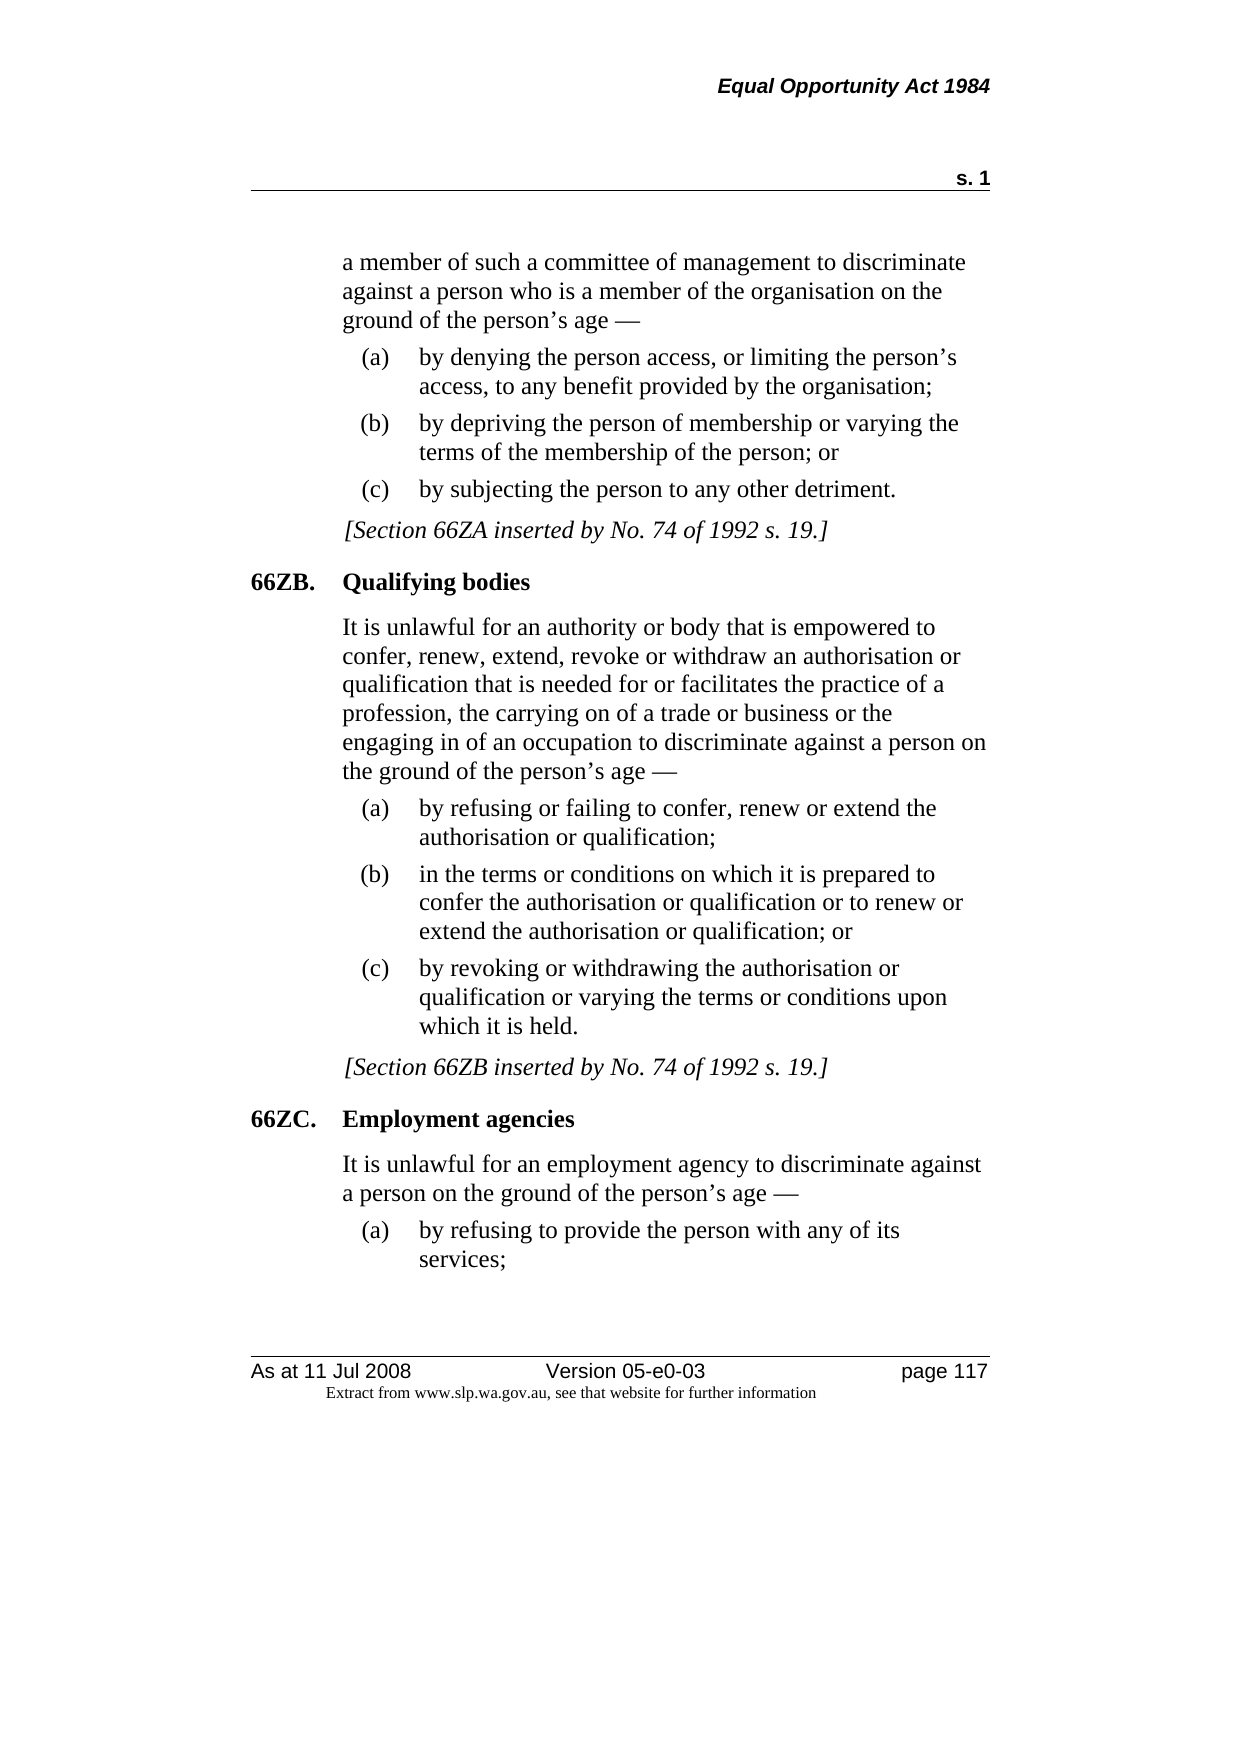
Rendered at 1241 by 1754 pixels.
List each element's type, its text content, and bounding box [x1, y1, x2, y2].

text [251, 247, 990, 334]
text (a) by refusing or failing to confer, renew or extend the authorisation or qualification; [251, 793, 990, 850]
text (c) by revoking or withdrawing the authorisation or qualification or varying the terms or conditions upon which it is held. [251, 953, 990, 1039]
text (b) in the terms or conditions on which it is prepared to confer the authorisation or qualification or to renew or extend the authorisation or qualification; or [251, 859, 990, 945]
subtitle 66ZB. Qualifying bodies [251, 567, 990, 595]
text [Section 66ZA inserted by No. 74 of 1992 s. 19.] [251, 515, 990, 544]
text (c) by subjecting the person to any other detriment. [251, 474, 990, 502]
subtitle 66ZC. Employment agencies [251, 1104, 990, 1132]
text It is unlawful for an employment agency to discriminate against a person on the ground of the person’s age — [251, 1149, 990, 1207]
text It is unlawful for an authority or body that is empowered to confer, renew, extend, revoke or withdraw an authorisation or qualification that is needed for or facilitates the practice of a profession, the carrying on of a trade or business or the engaging in of an occupation to discriminate against a person on the ground of the person’s age — [251, 612, 990, 784]
text [Section 66ZB inserted by No. 74 of 1992 s. 19.] [251, 1052, 990, 1081]
text (b) by depriving the person of membership or varying the terms of the membership of the person; or [251, 408, 990, 465]
text (a) by denying the person access, or limiting the person’s access, to any benefit provided by the organisation; [251, 342, 990, 399]
text (a) by refusing to provide the person with any of its services; [251, 1215, 990, 1272]
